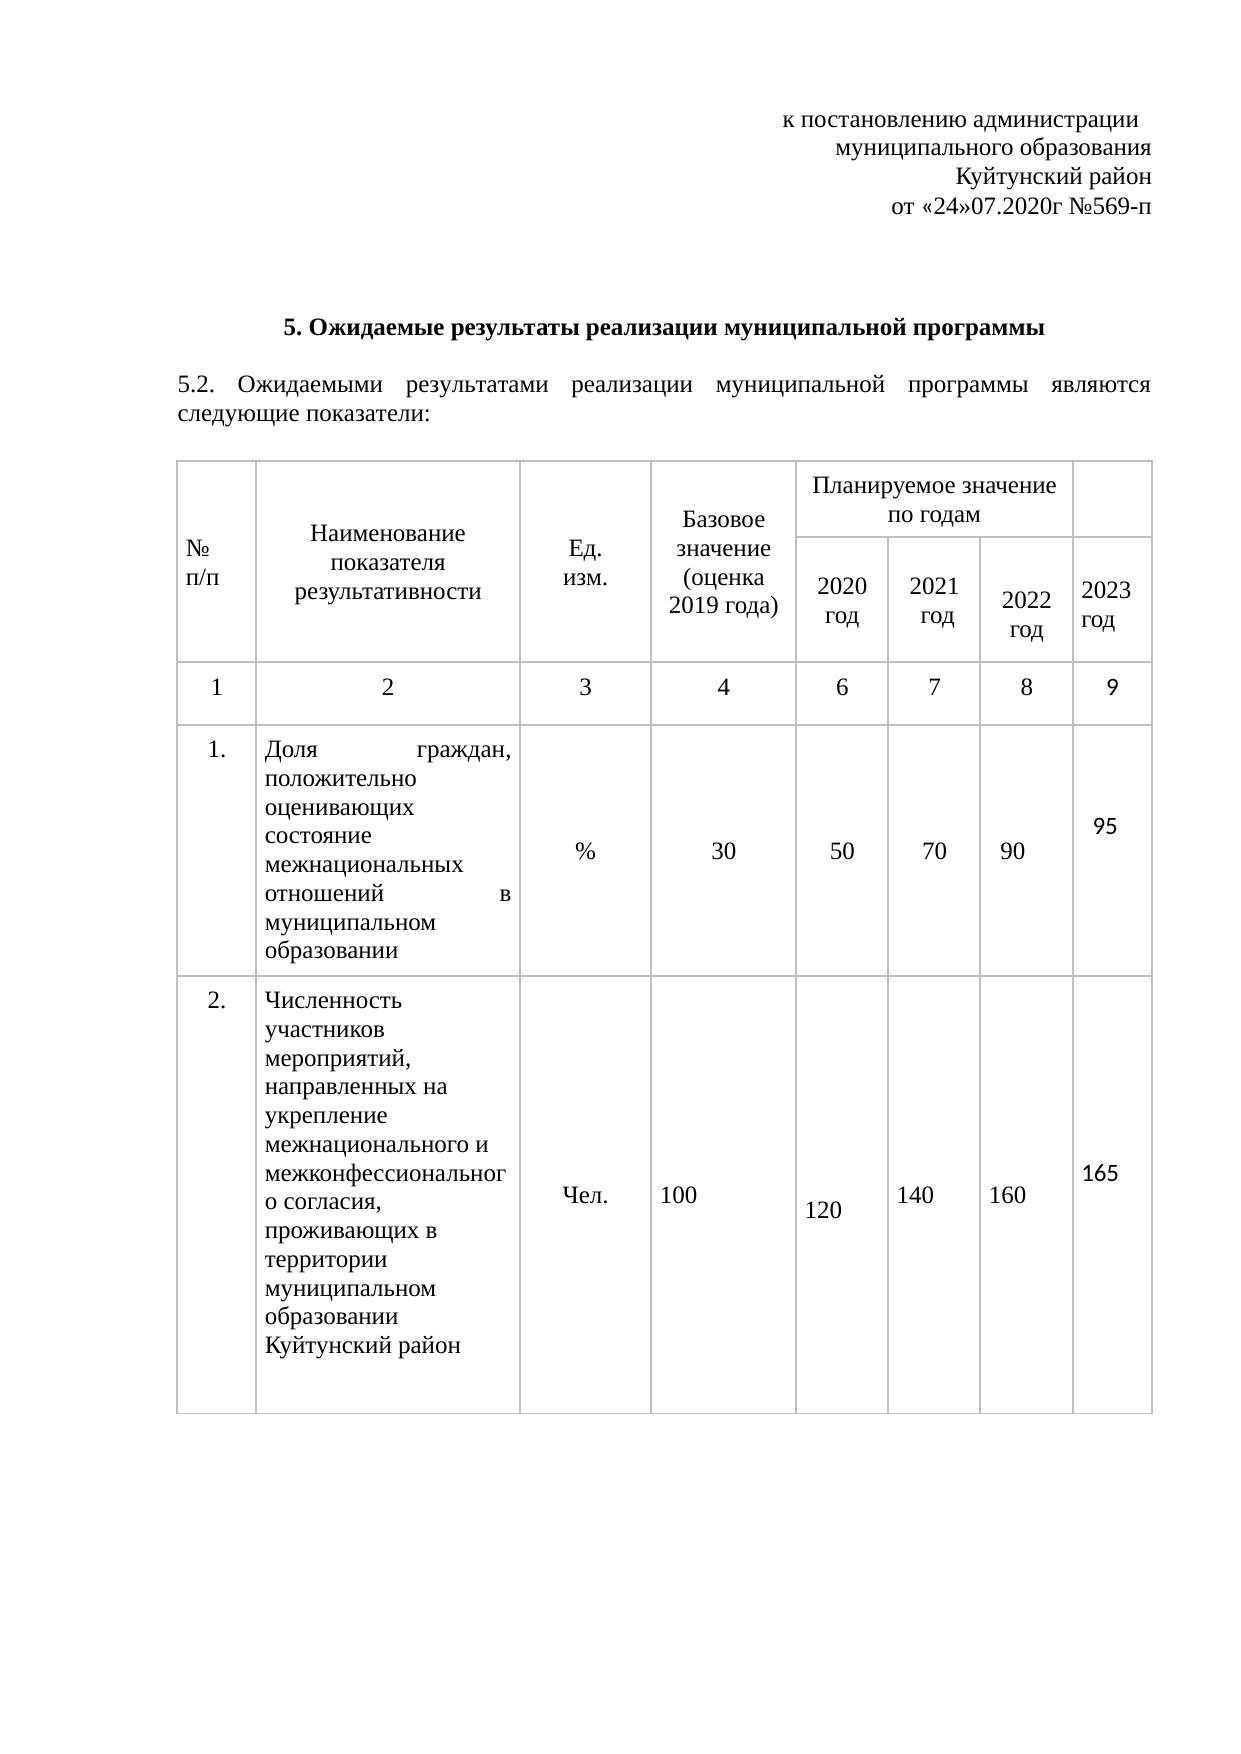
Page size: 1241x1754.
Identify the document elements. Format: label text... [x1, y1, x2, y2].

table_cell 1 [178, 663, 255, 724]
table_cell 90 [981, 726, 1072, 975]
table_cell 6 [797, 663, 887, 724]
table_cell Доля граждан, положительно оценивающих состояние межнациональных отношений в муниципальном образовании [257, 726, 519, 975]
table_cell 140 [889, 977, 979, 1413]
table_cell Чел. [521, 977, 650, 1413]
table_cell 2023 год [1074, 538, 1151, 661]
text муниципального образования [177, 132, 1152, 161]
table_header Ед. изм. [521, 462, 650, 661]
table_cell 4 [652, 663, 795, 724]
table_cell 50 [797, 726, 887, 975]
table_header Планируемое значение по годам [797, 462, 1072, 536]
text от «24»07.2020г №569-п [177, 190, 1152, 221]
table_cell 3 [521, 663, 650, 724]
table_header Наименование показателя результативности [257, 462, 519, 661]
table_header [1074, 462, 1151, 536]
table_cell 1. [178, 726, 255, 975]
table_cell 30 [652, 726, 795, 975]
table_cell 7 [889, 663, 979, 724]
table_cell 120 [797, 977, 887, 1413]
table_cell 2020 год [797, 538, 887, 661]
table_cell 2. [178, 977, 255, 1413]
text 5.2. Ожидаемыми результатами реализации муниципальной программы являются следующие показатели: [177, 369, 1152, 426]
table_cell 165 [1074, 977, 1151, 1413]
table_cell 2021 год [889, 538, 979, 661]
text 5. Ожидаемые результаты реализации муниципальной программы [177, 312, 1152, 341]
table_cell 95 [1074, 726, 1151, 975]
text Куйтунский район [177, 161, 1152, 190]
text к постановлению администрации [177, 104, 1152, 132]
table_cell 9 [1074, 663, 1151, 724]
table_cell 2 [257, 663, 519, 724]
table_cell 8 [981, 663, 1072, 724]
table_cell 70 [889, 726, 979, 975]
table_cell % [521, 726, 650, 975]
table_header № п/п [178, 462, 255, 661]
table_cell 2022 год [981, 538, 1072, 661]
table_cell 160 [981, 977, 1072, 1413]
table_cell Численность участников мероприятий, направленных на укрепление межнационального и межконфессионального согласия, проживающих в территории муниципальном образовании Куйтунский район [257, 977, 519, 1413]
table_header Базовое значение (оценка 2019 года) [652, 462, 795, 661]
table_cell 100 [652, 977, 795, 1413]
